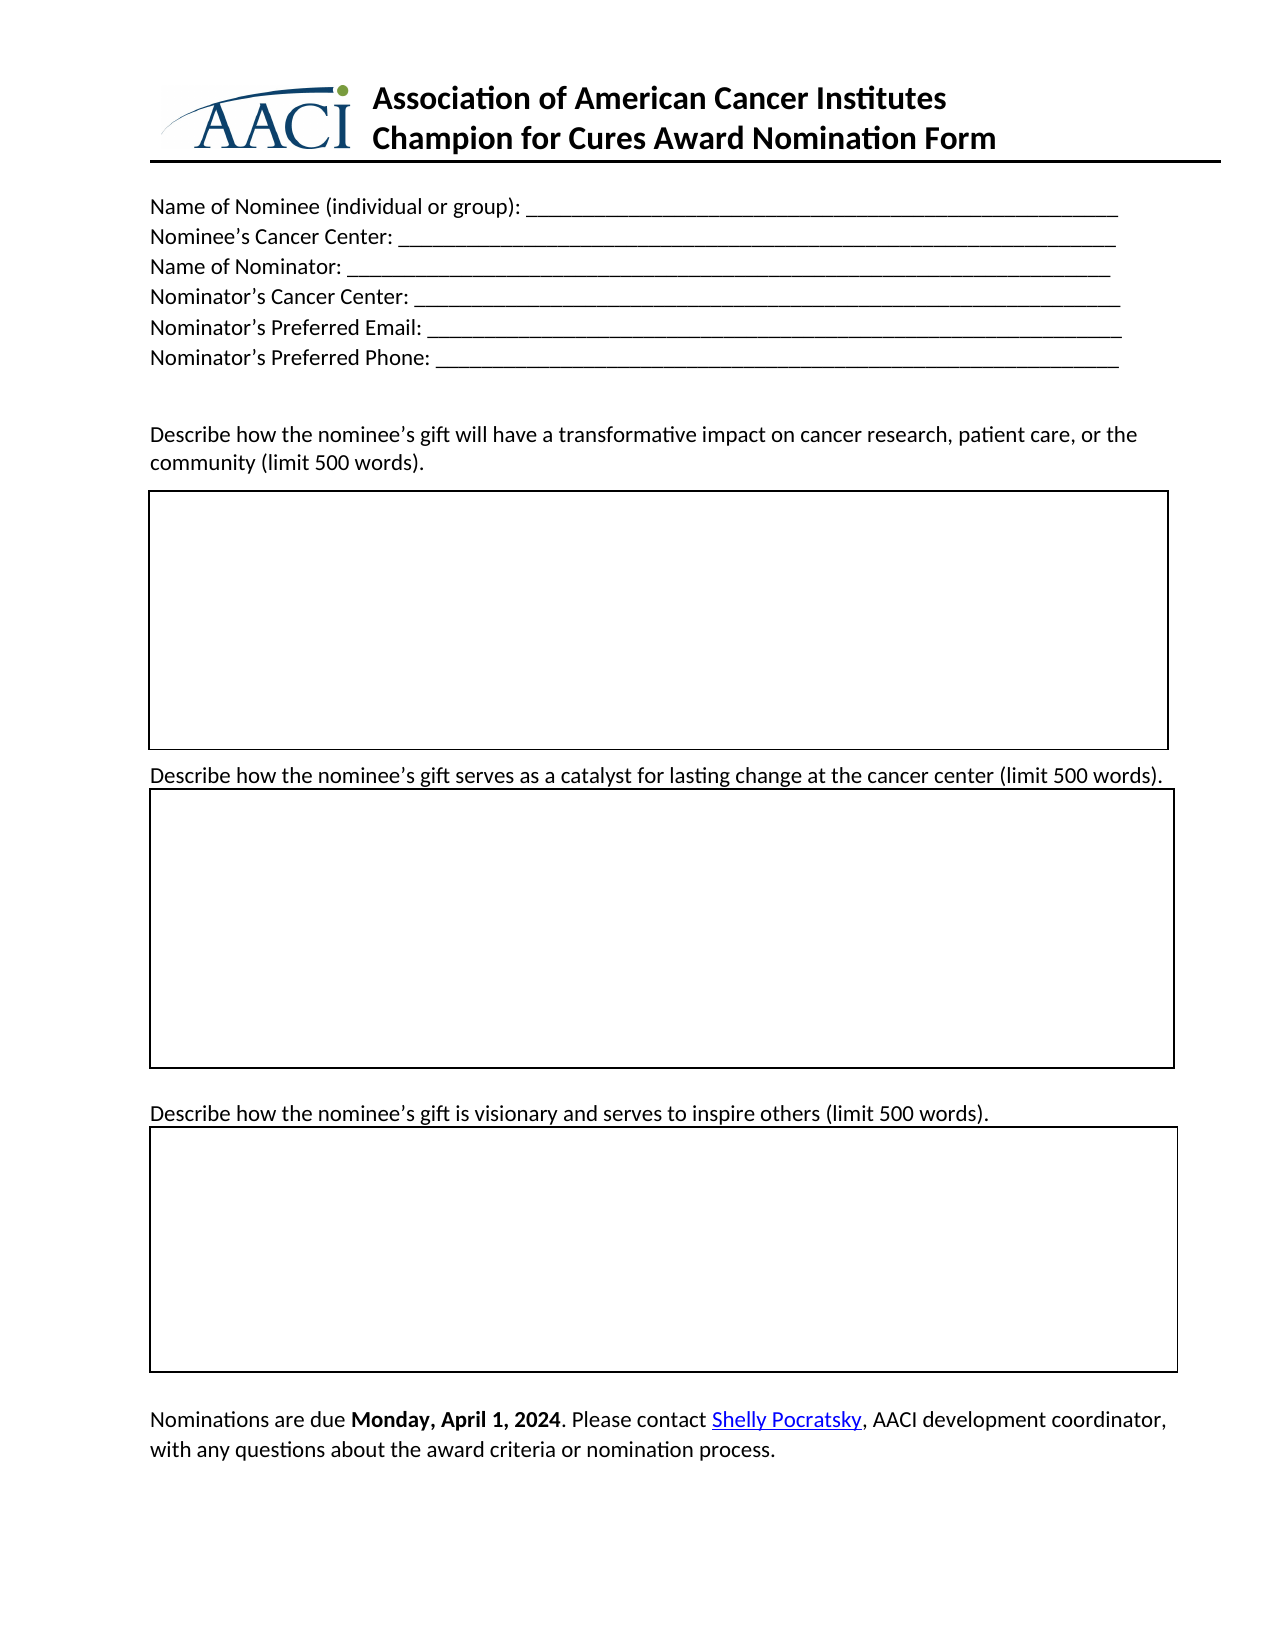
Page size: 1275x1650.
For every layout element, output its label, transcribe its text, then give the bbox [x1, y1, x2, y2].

text Describe how the nominee’s gift will have a transformative impact on cancer research, patient care, or the community (limit 500 words). [150, 420, 1200, 476]
text Name of Nominee (individual or group): ____________________________________________________ Nominee’s Cancer Center: _______________________________________________________________ Name of Nominator: ___________________________________________________________________ Nominator’s Cancer Center: ______________________________________________________________ Nominator’s Preferred Email: _____________________________________________________________ Nominator’s Preferred Phone: ____________________________________________________________ [150, 192, 1200, 371]
text Describe how the nominee’s gift is visionary and serves to inspire others (limit 500 words). [150, 1099, 1200, 1127]
picture [161, 85, 350, 149]
text Describe how the nominee’s gift serves as a catalyst for lasting change at the cancer center (limit 500 words). [150, 507, 1200, 789]
text Nominations are due Monday, April 1, 2024. Please contact Shelly Pocratsky, AACI development coordinator, with any questions about the award criteria or nomination process. [150, 1405, 1200, 1463]
